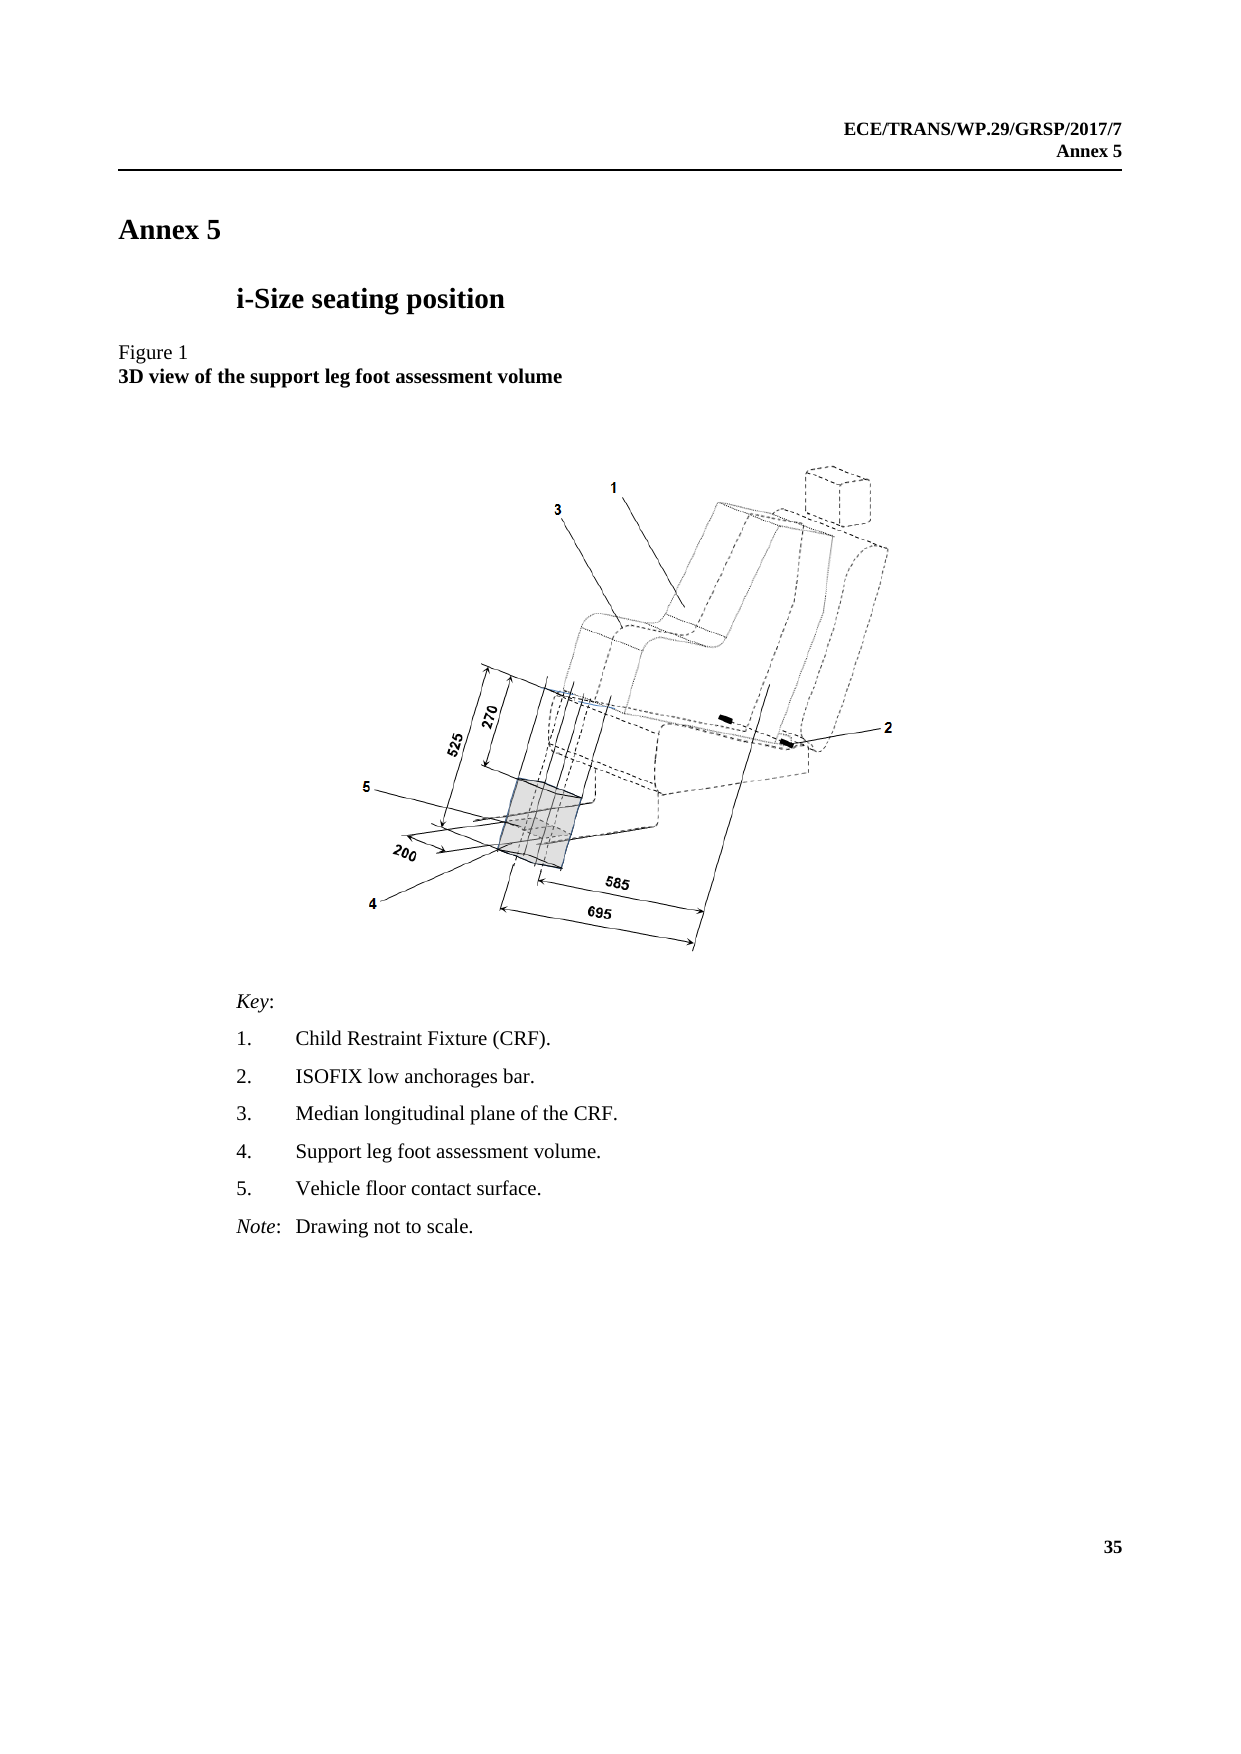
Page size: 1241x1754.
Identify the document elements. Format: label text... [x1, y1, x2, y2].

text 1. Child Restraint Fixture (CRF). [236, 1025, 1004, 1050]
text 4. Support leg foot assessment volume. [236, 1138, 1004, 1163]
subtitle Figure 1 3D view of the support leg foot assessment volume [118, 340, 1122, 388]
text i-Size seating position [118, 283, 1004, 315]
text Annex 5 [118, 215, 1004, 246]
text 2. ISOFIX low anchorages bar. [236, 1063, 1004, 1088]
text 3. Median longitudinal plane of the CRF. [236, 1100, 1004, 1125]
picture [333, 450, 908, 963]
text Note: Drawing not to scale. [236, 1213, 1004, 1238]
text Key: [236, 988, 1004, 1013]
text 5. Vehicle floor contact surface. [236, 1175, 1004, 1200]
